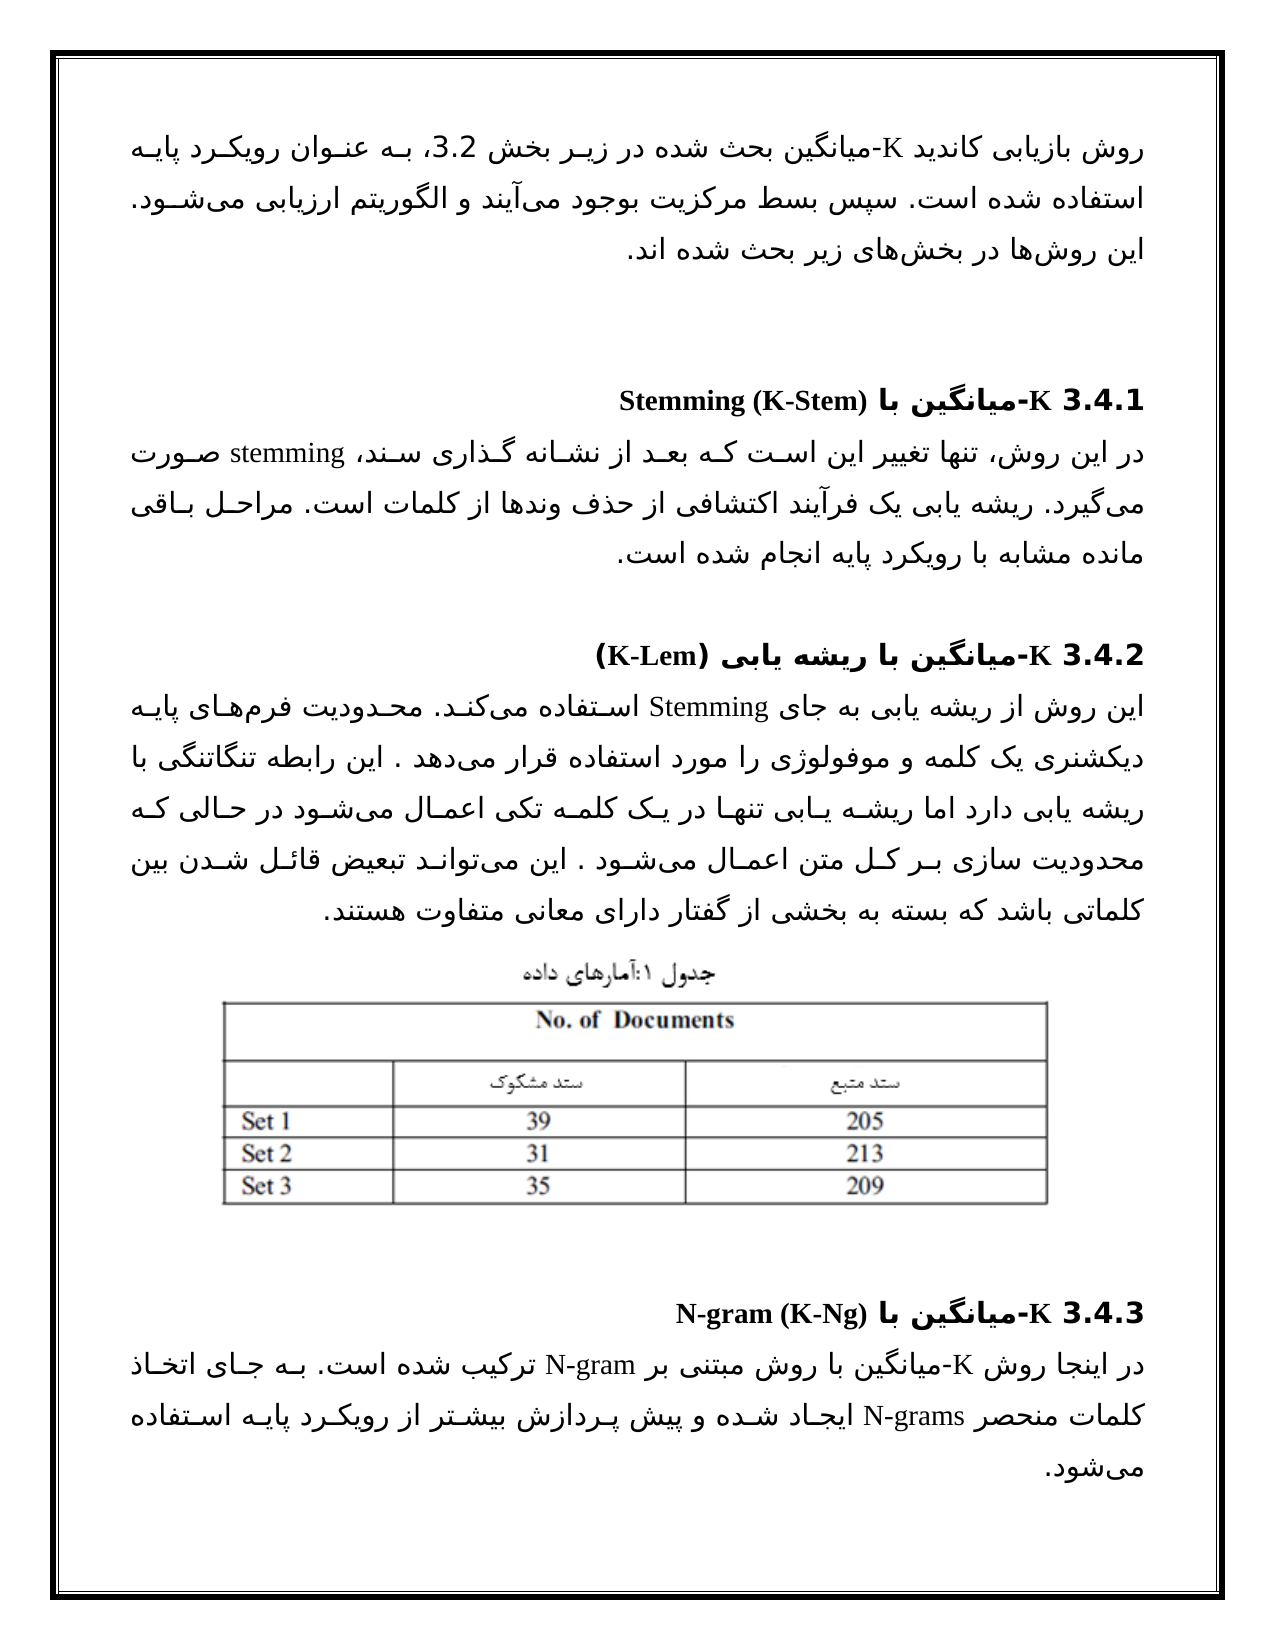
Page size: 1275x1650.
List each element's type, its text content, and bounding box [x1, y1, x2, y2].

text این روش از ریشه یابی به جای Stemming استفاده می‌کند. محدودیت فرم‌های پایه دیکشنری یک کلمه و موفولوژی را مورد استفاده قرار می‌دهد . این رابطه تنگاتنگی با ریشه یابی دارد اما ریشه یابی تنها در یک کلمه تکی اعمال می‌شود در حالی که محدودیت سازی بر کل متن اعمال می‌شود . این می‌تواند تبعیض قائل شدن بین کلماتی باشد که بسته به بخشی از گفتار دارای معانی متفاوت هستند. [130, 689, 1145, 927]
text 3.4.3 K-میانگین با N-gram (K-Ng) [130, 1296, 1145, 1330]
text در اینجا روش K-میانگین با روش مبتنی بر N-gram ترکیب شده است. به جای اتخاذ کلمات منحصر N-grams ایجاد شده و پیش پردازش بیشتر از رویکرد پایه استفاده می‌شود. [130, 1347, 1145, 1483]
text روش بازیابی کاندید K-میانگین بحث شده در زیر بخش 3.2، به عنوان رویکرد پایه استفاده شده است. سپس بسط مرکزیت بوجود می‌آیند و الگوریتم ارزیابی می‌شود. این روش‌ها در بخش‌های زیر بحث شده اند. [130, 130, 1145, 266]
picture [203, 944, 1072, 1232]
text 3.4.2 K-میانگین با ریشه یابی (K-Lem) [130, 638, 1145, 672]
text 3.4.1 K-میانگین با Stemming (K-Stem) [130, 383, 1145, 418]
text در این روش، تنها تغییر این است که بعد از نشانه گذاری سند، stemming صورت می‌گیرد. ریشه یابی یک فرآیند اکتشافی از حذف وندها از کلمات است. مراحل باقی مانده مشابه با رویکرد پایه انجام شده است. [130, 435, 1145, 571]
